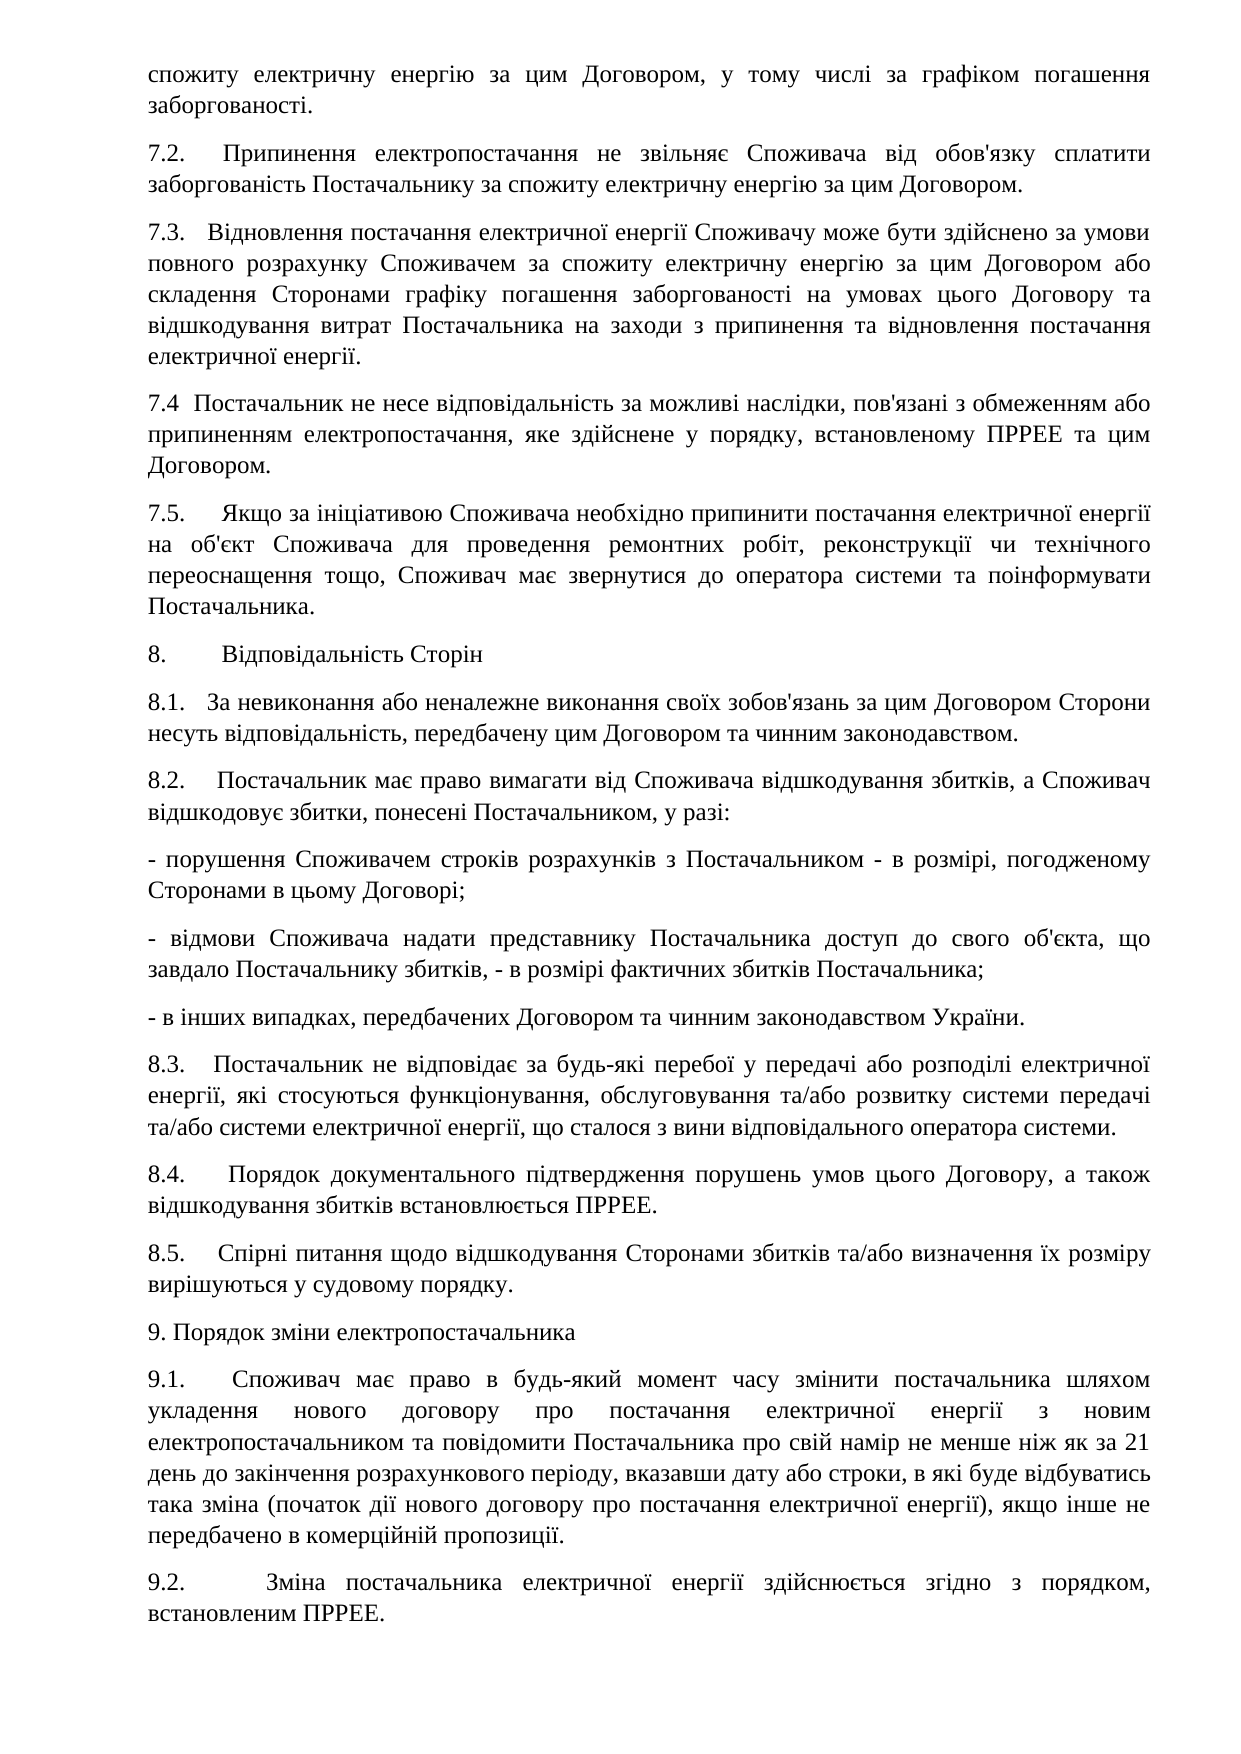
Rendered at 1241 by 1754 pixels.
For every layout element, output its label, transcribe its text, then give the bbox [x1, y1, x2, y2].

text 7.2. Припинення електропостачання не звільняє Споживача від обов'язку сплатити заборгованість Постачальнику за спожиту електричну енергію за цим Договором. [148, 138, 1152, 198]
text 8.2. Постачальник має право вимагати від Споживача відшкодування збитків, а Споживач відшкодовує збитки, понесені Постачальником, у разі: [148, 766, 1152, 825]
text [148, 59, 1152, 119]
text 7.5. Якщо за ініціативою Споживача необхідно припинити постачання електричної енергії на об'єкт Споживача для проведення ремонтних робіт, реконструкції чи технічного переоснащення тощо, Споживач має звернутися до оператора системи та поінформувати Постачальника. [148, 498, 1152, 620]
text 8.3. Постачальник не відповідає за будь-які перебої у передачі або розподілі електричної енергії, які стосуються функціонування, обслуговування та/або розвитку системи передачі та/або системи електричної енергії, що сталося з вини відповідального оператора системи. [148, 1049, 1152, 1140]
text 8.4. Порядок документального підтвердження порушень умов цього Договору, а також відшкодування збитків встановлюється ПРРЕЕ. [148, 1159, 1152, 1219]
text 7.4 Постачальник не несе відповідальність за можливі наслідки, пов'язані з обмеженням або припиненням електропостачання, яке здійснене у порядку, встановленому ПРРЕЕ та цим Договором. [148, 388, 1152, 479]
text 7.3. Відновлення постачання електричної енергії Споживачу може бути здійснено за умови повного розрахунку Споживачем за спожиту електричну енергію за цим Договором або складення Сторонами графіку погашення заборгованості на умовах цього Договору та відшкодування витрат Постачальника на заходи з припинення та відновлення постачання електричної енергії. [148, 217, 1152, 369]
text 8. Відповідальність Сторін [148, 639, 1152, 668]
text 8.5. Спірні питання щодо відшкодування Сторонами збитків та/або визначення їх розміру вирішуються у судовому порядку. [148, 1238, 1152, 1298]
text - порушення Споживачем строків розрахунків з Постачальником - в розмірі, погодженому Сторонами в цьому Договорі; [148, 844, 1152, 904]
text 9.1. Споживач має право в будь-який момент часу змінити постачальника шляхом укладення нового договору про постачання електричної енергії з новим електропостачальником та повідомити Постачальника про свій намір не менше ніж як за 21 день до закінчення розрахункового періоду, вказавши дату або строки, в які буде відбуватись така зміна (початок дії нового договору про постачання електричної енергії), якщо інше не передбачено в комерційній пропозиції. [148, 1364, 1152, 1548]
text 9. Порядок зміни електропостачальника [148, 1317, 1152, 1346]
text 8.1. За невиконання або неналежне виконання своїх зобов'язань за цим Договором Сторони несуть відповідальність, передбачену цим Договором та чинним законодавством. [148, 687, 1152, 747]
text 9.2. Зміна постачальника електричної енергії здійснюється згідно з порядком, встановленим ПРРЕЕ. [148, 1567, 1152, 1627]
text - в інших випадках, передбачених Договором та чинним законодавством України. [148, 1002, 1152, 1031]
text - відмови Споживача надати представнику Постачальника доступ до свого об'єкта, що завдало Постачальнику збитків, - в розмірі фактичних збитків Постачальника; [148, 923, 1152, 983]
